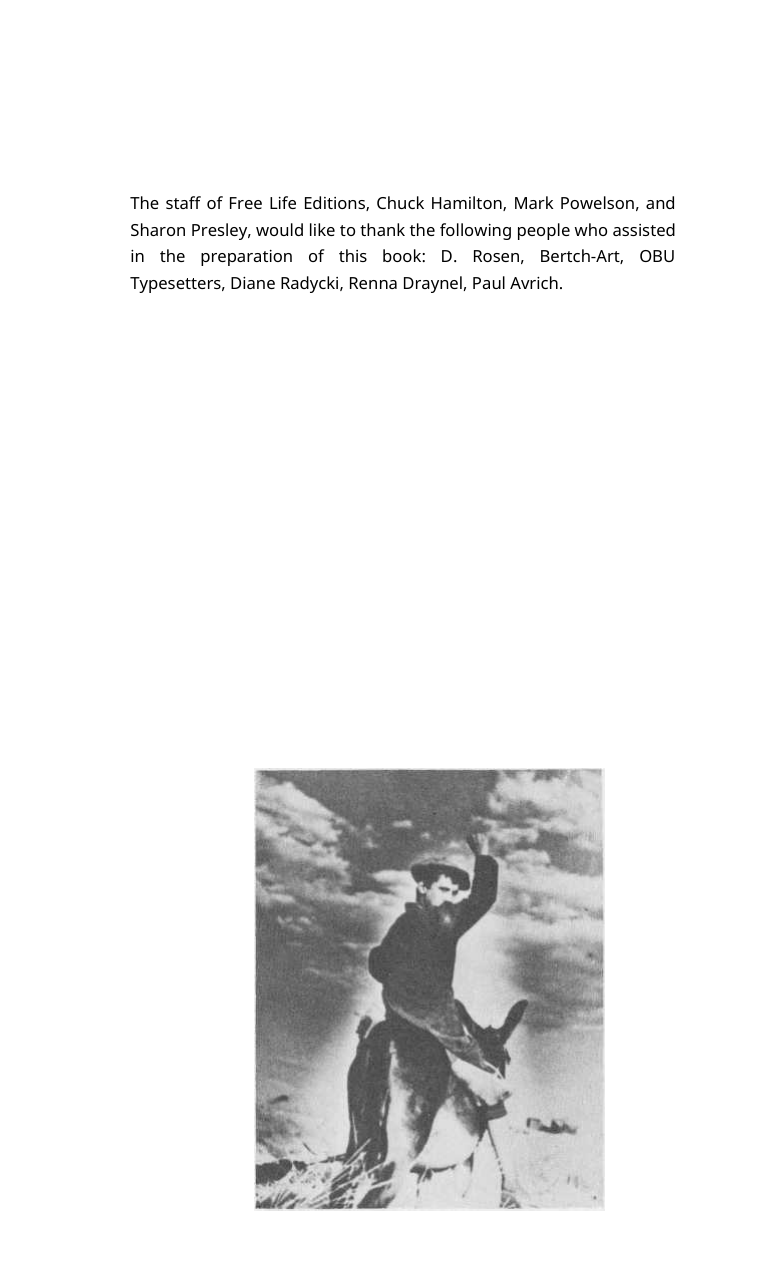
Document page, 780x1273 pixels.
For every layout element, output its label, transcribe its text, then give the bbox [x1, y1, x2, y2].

text The staff of Free Life Editions, Chuck Hamilton, Mark Powelson, and Sharon Presley, would like to thank the following people who assisted in the preparation of this book: D. Rosen, Bertch-Art, OBU Typesetters, Diane Radycki, Renna Draynel, Paul Avrich. [130, 189, 676, 294]
picture [254, 768, 605, 1211]
